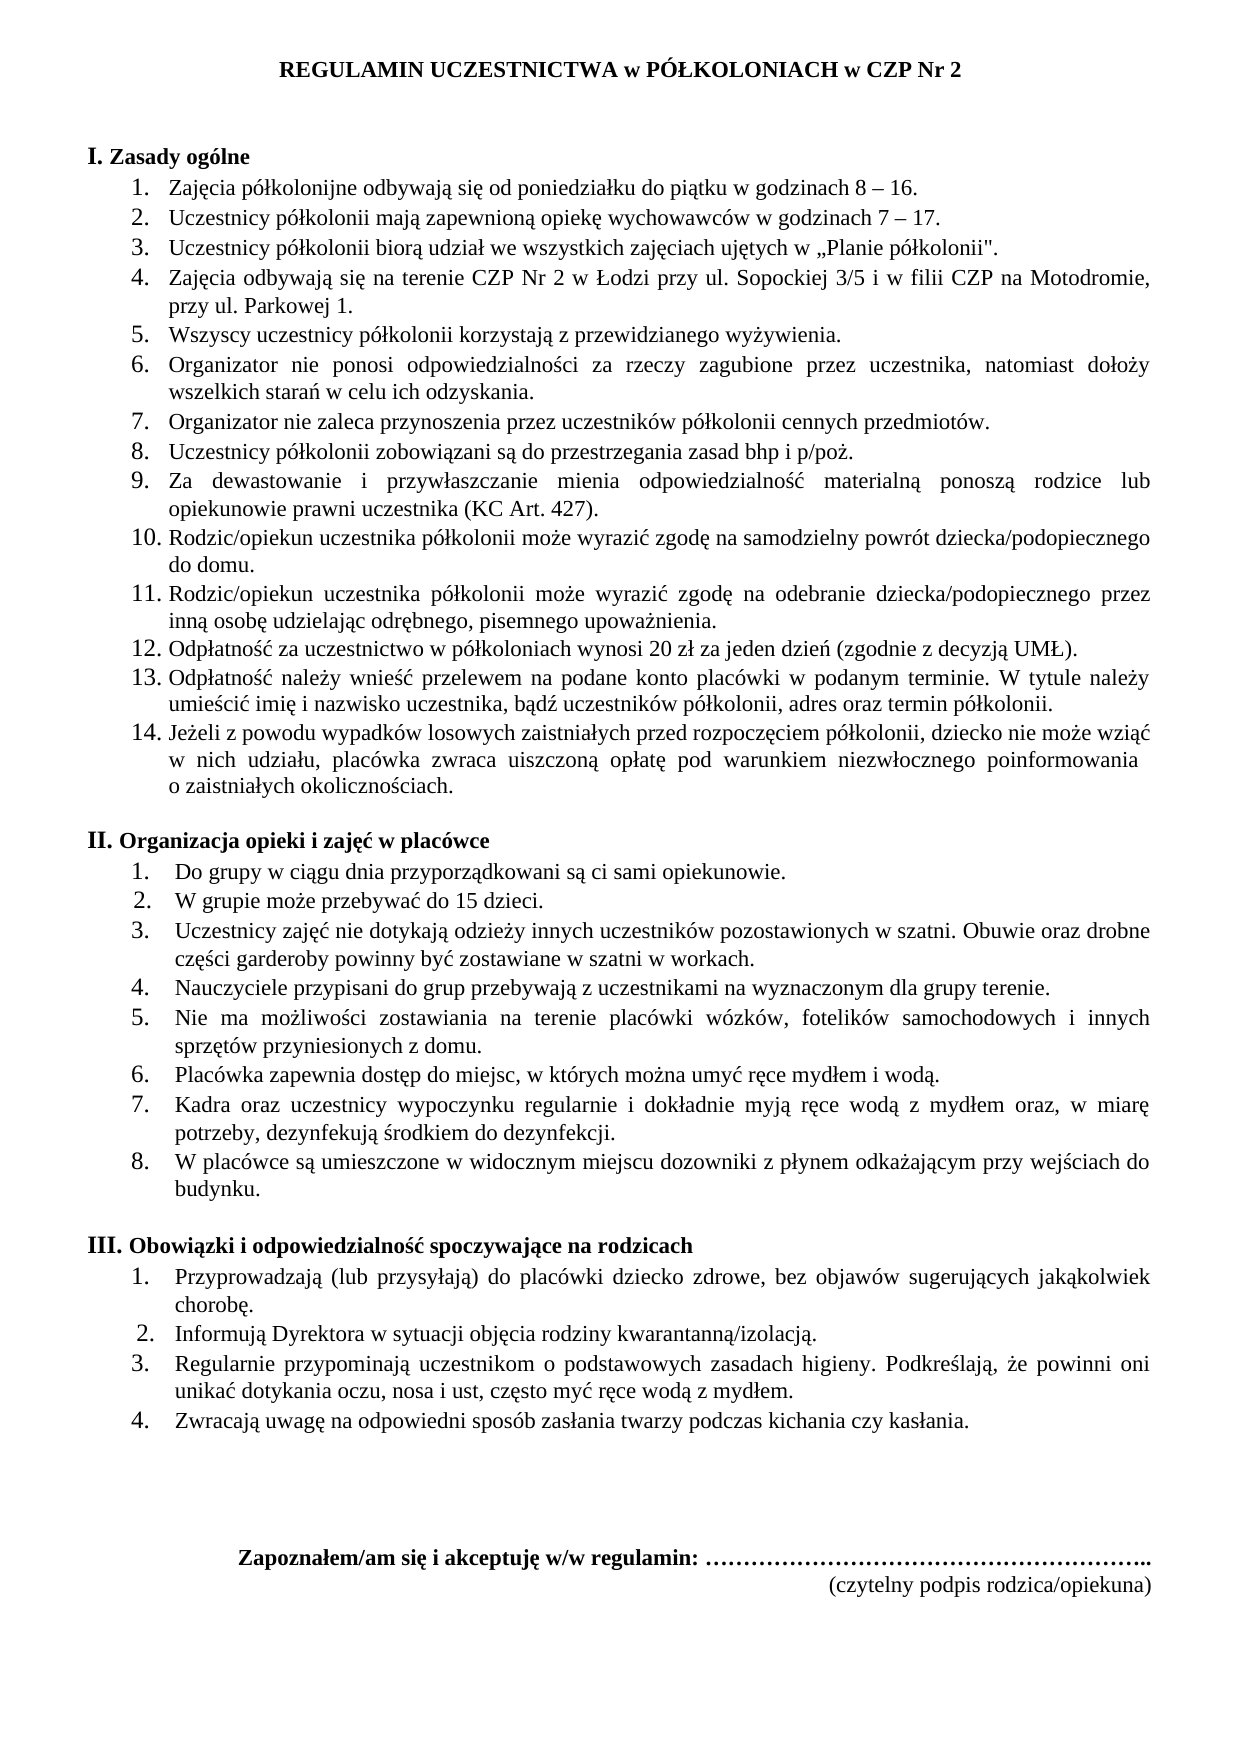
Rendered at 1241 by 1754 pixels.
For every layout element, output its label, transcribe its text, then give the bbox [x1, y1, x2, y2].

text Zapoznałem/am się i akceptuję w/w regulamin: ………………………………………………….. (czytelny podpis rodzica/opiekuna) [174, 1544, 1152, 1598]
list Nauczyciele przypisani do grup przebywają z uczestnikami na wyznaczonym dla grupy terenie. [131, 972, 1152, 1001]
subtitle Zasady ogólne [87, 141, 1152, 170]
list Przyprowadzają (lub przysyłają) do placówki dziecko zdrowe, bez objawów sugerujących jakąkolwiek chorobę. [131, 1261, 1152, 1317]
list Uczestnicy półkolonii zobowiązani są do przestrzegania zasad bhp i p/poż. [131, 436, 1152, 464]
list Zajęcia odbywają się na terenie CZP Nr 2 w Łodzi przy ul. Sopockiej 3/5 i w filii CZP na Motodromie, przy ul. Parkowej 1. [131, 262, 1152, 318]
list Kadra oraz uczestnicy wypoczynku regularnie i dokładnie myją ręce wodą z mydłem oraz, w miarę potrzeby, dezynfekują środkiem do dezynfekcji. [131, 1089, 1152, 1145]
list Nie ma możliwości zostawiania na terenie placówki wózków, fotelików samochodowych i innych sprzętów przyniesionych z domu. [131, 1002, 1152, 1058]
list Uczestnicy zajęć nie dotykają odzieży innych uczestników pozostawionych w szatni. Obuwie oraz drobne części garderoby powinny być zostawiane w szatni w workach. [131, 916, 1152, 971]
list Regularnie przypominają uczestnikom o podstawowych zasadach higieny. Podkreślają, że powinni oni unikać dotykania oczu, nosa i ust, często myć ręce wodą z mydłem. [131, 1348, 1152, 1404]
list Odpłatność za uczestnictwo w półkoloniach wynosi 20 zł za jeden dzień (zgodnie z decyzją UMŁ). [131, 633, 1152, 662]
list Organizator nie zaleca przynoszenia przez uczestników półkolonii cennych przedmiotów. [131, 406, 1152, 434]
text REGULAMIN UCZESTNICTWA w PÓŁKOLONIACH w CZP Nr 2 [89, 56, 1152, 82]
list Organizator nie ponosi odpowiedzialności za rzeczy zagubione przez uczestnika, natomiast dołoży wszelkich starań w celu ich odzyskania. [131, 349, 1152, 405]
list Rodzic/opiekun uczestnika półkolonii może wyrazić zgodę na odebranie dziecka/podopiecznego przez inną osobę udzielając odrębnego, pisemnego upoważnienia. [131, 578, 1152, 633]
list Uczestnicy półkolonii mają zapewnioną opiekę wychowawców w godzinach 7 – 17. [131, 202, 1152, 231]
list W placówce są umieszczone w widocznym miejscu dozowniki z płynem odkażającym przy wejściach do budynku. [131, 1146, 1152, 1202]
list Informują Dyrektora w sytuacji objęcia rodziny kwarantanną/izolacją. [136, 1318, 1152, 1347]
subtitle Obowiązki i odpowiedzialność spoczywające na rodzicach [87, 1230, 1152, 1259]
list Do grupy w ciągu dnia przyporządkowani są ci sami opiekunowie. [131, 856, 1152, 884]
subtitle Organizacja opieki i zajęć w placówce [87, 825, 1152, 853]
list Uczestnicy półkolonii biorą udział we wszystkich zajęciach ujętych w „Planie półkolonii". [131, 232, 1152, 261]
list Placówka zapewnia dostęp do miejsc, w których można umyć ręce mydłem i wodą. [131, 1059, 1152, 1088]
list Za dewastowanie i przywłaszczanie mienia odpowiedzialność materialną ponoszą rodzice lub opiekunowie prawni uczestnika (KC Art. 427). [131, 466, 1152, 521]
list Rodzic/opiekun uczestnika półkolonii może wyrazić zgodę na samodzielny powrót dziecka/podopiecznego do domu. [131, 522, 1152, 578]
list Zwracają uwagę na odpowiedni sposób zasłania twarzy podczas kichania czy kasłania. [131, 1405, 1152, 1434]
list Zajęcia półkolonijne odbywają się od poniedziałku do piątku w godzinach 8 – 16. [131, 172, 1152, 201]
list W grupie może przebywać do 15 dzieci. [133, 886, 1152, 914]
list Wszyscy uczestnicy półkolonii korzystają z przewidzianego wyżywienia. [131, 319, 1152, 348]
list Odpłatność należy wnieść przelewem na podane konto placówki w podanym terminie. W tytule należy umieścić imię i nazwisko uczestnika, bądź uczestników półkolonii, adres oraz termin półkolonii. [131, 662, 1152, 717]
list Jeżeli z powodu wypadków losowych zaistniałych przed rozpoczęciem półkolonii, dziecko nie może wziąć w nich udziału, placówka zwraca uiszczoną opłatę pod warunkiem niezwłocznego poinformowania o zaistniałych okolicznościach. [131, 717, 1152, 798]
